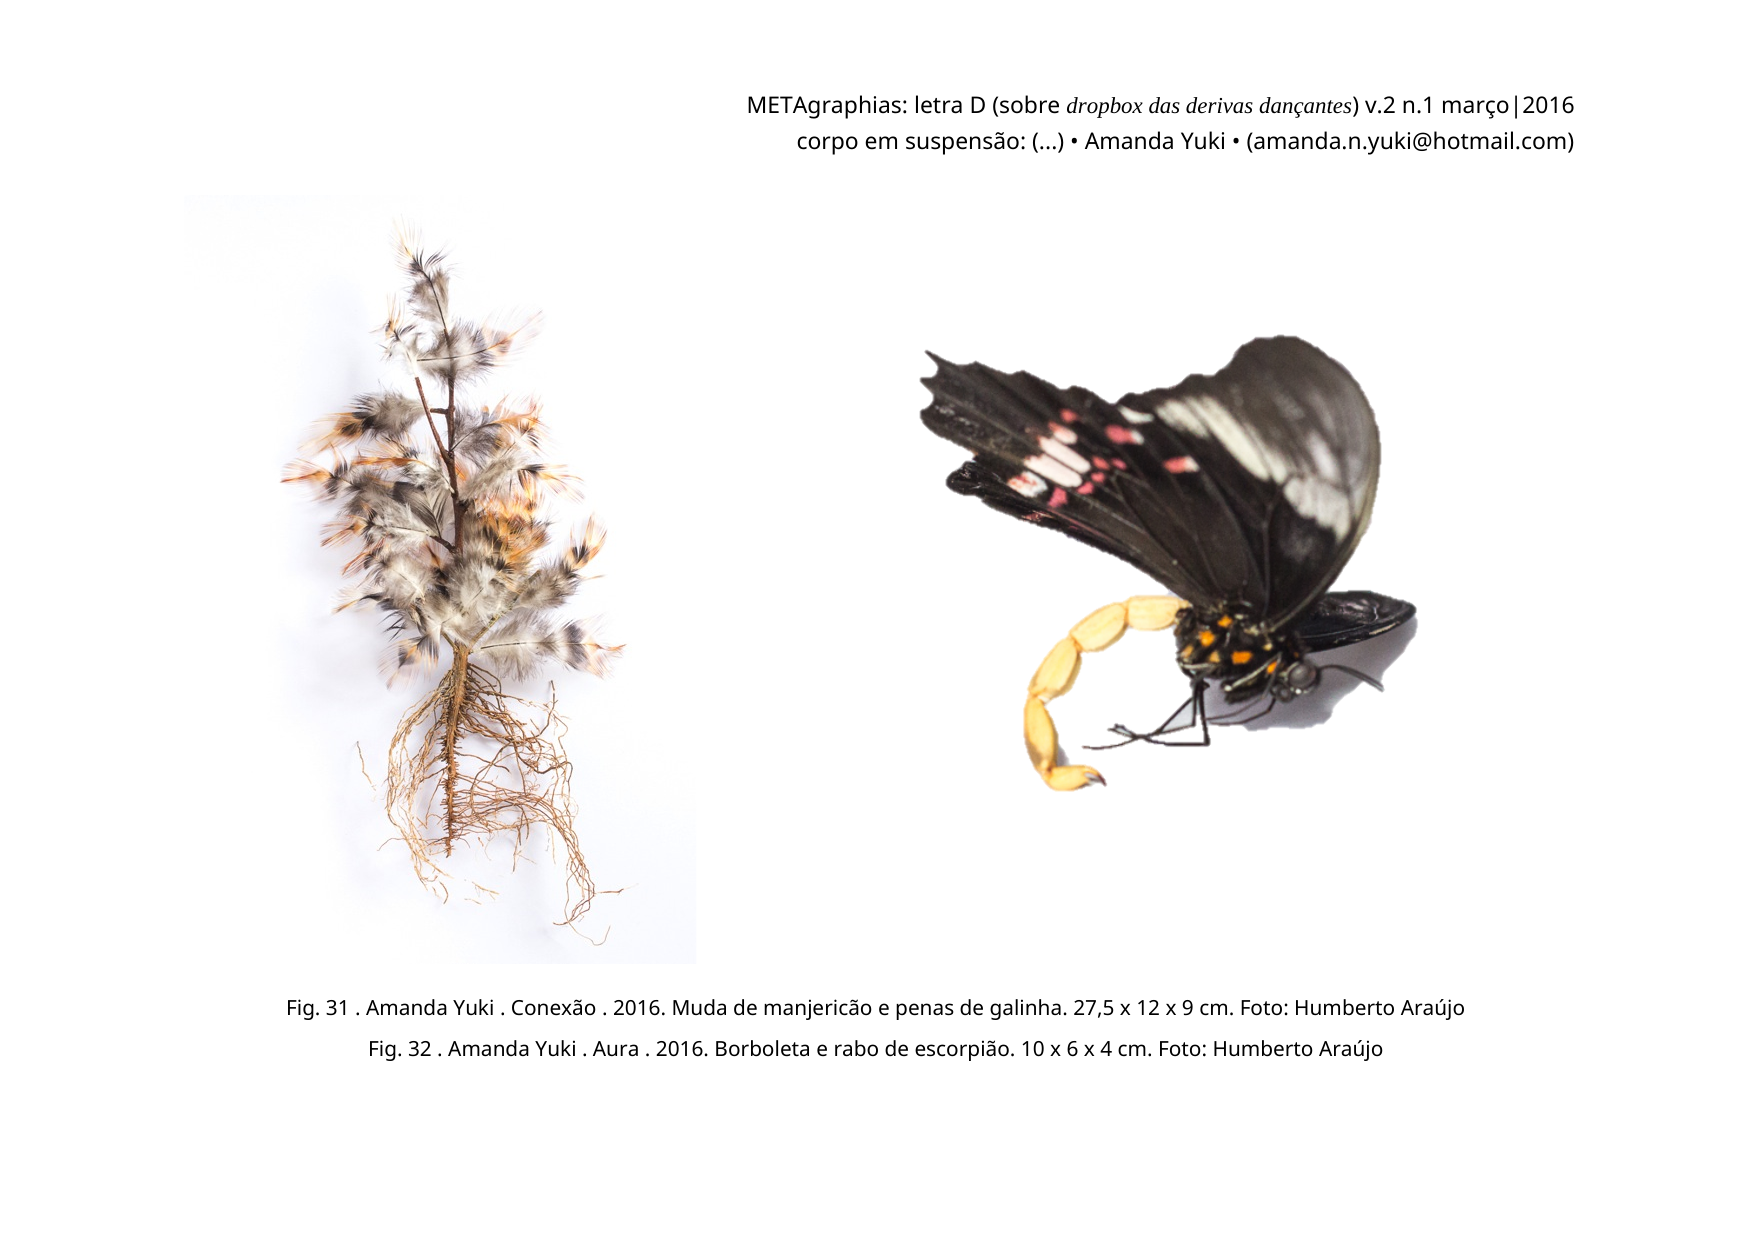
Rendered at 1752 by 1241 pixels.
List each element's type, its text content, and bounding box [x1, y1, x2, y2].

picture [839, 195, 1568, 964]
text Fig. 32 . Amanda Yuki . Aura . 2016. Borboleta e rabo de escorpião. 10 x 6 x 4 cm. Foto: Humberto Araújo [177, 1034, 1574, 1062]
text Fig. 31 . Amanda Yuki . Conexão . 2016. Muda de manjericão e penas de galinha. 27,5 x 12 x 9 cm. Foto: Humberto Araújo [177, 993, 1574, 1021]
picture [184, 195, 697, 964]
